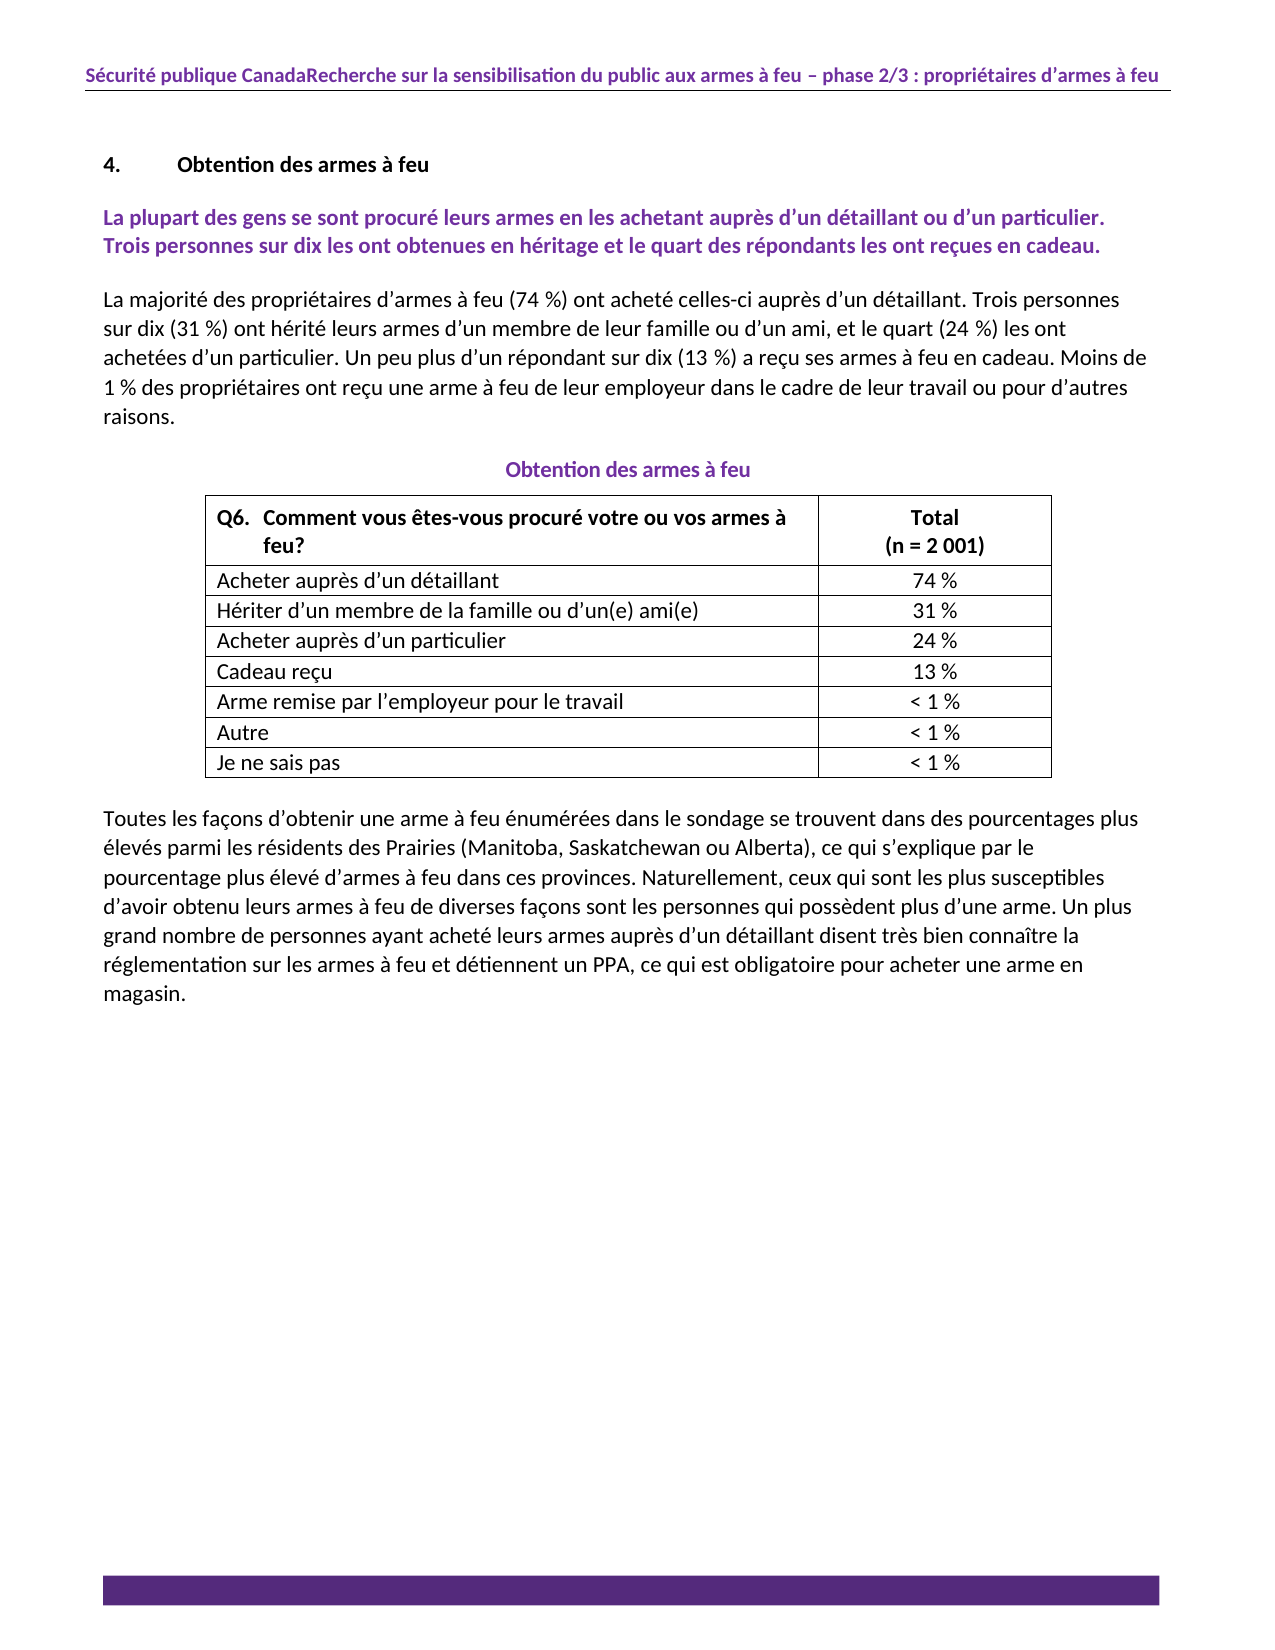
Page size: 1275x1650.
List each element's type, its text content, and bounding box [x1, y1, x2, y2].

table_cell Je ne sais pas [206, 748, 818, 777]
table_cell Acheter auprès d’un détaillant [206, 566, 818, 595]
table_cell Cadeau reçu [206, 657, 818, 686]
text La majorité des propriétaires d’armes à feu (74 %) ont acheté celles-ci auprès d’un détaillant. Trois personnes sur dix (31 %) ont hérité leurs armes d’un membre de leur famille ou d’un ami, et le quart (24 %) les ont achetées d’un particulier. Un peu plus d’un répondant sur dix (13 %) a reçu ses armes à feu en cadeau. Moins de 1 % des propriétaires ont reçu une arme à feu de leur employeur dans le cadre de leur travail ou pour d’autres raisons. [103, 284, 1153, 430]
table_header Total (n = 2 001) [819, 496, 1051, 565]
table_cell < 1 % [819, 718, 1051, 747]
table_cell Arme remise par l’employeur pour le travail [206, 687, 818, 717]
table_cell Hériter d’un membre de la famille ou d’un(e) ami(e) [206, 596, 818, 626]
table_cell < 1 % [819, 748, 1051, 777]
subtitle Obtention des armes à feu [103, 150, 1153, 178]
table_cell 24 % [819, 627, 1051, 656]
table_cell 13 % [819, 657, 1051, 686]
table_cell < 1 % [819, 687, 1051, 717]
table_cell Acheter auprès d’un particulier [206, 627, 818, 656]
title Obtention des armes à feu [103, 455, 1153, 483]
table_cell 31 % [819, 596, 1051, 626]
table_cell Autre [206, 718, 818, 747]
table_header Q6. Comment vous êtes-vous procuré votre ou vos armes à feu? [206, 496, 818, 565]
table_cell 74 % [819, 566, 1051, 595]
text La plupart des gens se sont procuré leurs armes en les achetant auprès d’un détaillant ou d’un particulier. Trois personnes sur dix les ont obtenues en héritage et le quart des répondants les ont reçues en cadeau. [103, 203, 1153, 259]
text Toutes les façons d’obtenir une arme à feu énumérées dans le sondage se trouvent dans des pourcentages plus élevés parmi les résidents des Prairies (Manitoba, Saskatchewan ou Alberta), ce qui s’explique par le pourcentage plus élevé d’armes à feu dans ces provinces. Naturellement, ceux qui sont les plus susceptibles d’avoir obtenu leurs armes à feu de diverses façons sont les personnes qui possèdent plus d’une arme. Un plus grand nombre de personnes ayant acheté leurs armes auprès d’un détaillant disent très bien connaître la réglementation sur les armes à feu et détiennent un PPA, ce qui est obligatoire pour acheter une arme en magasin. [103, 803, 1153, 1007]
